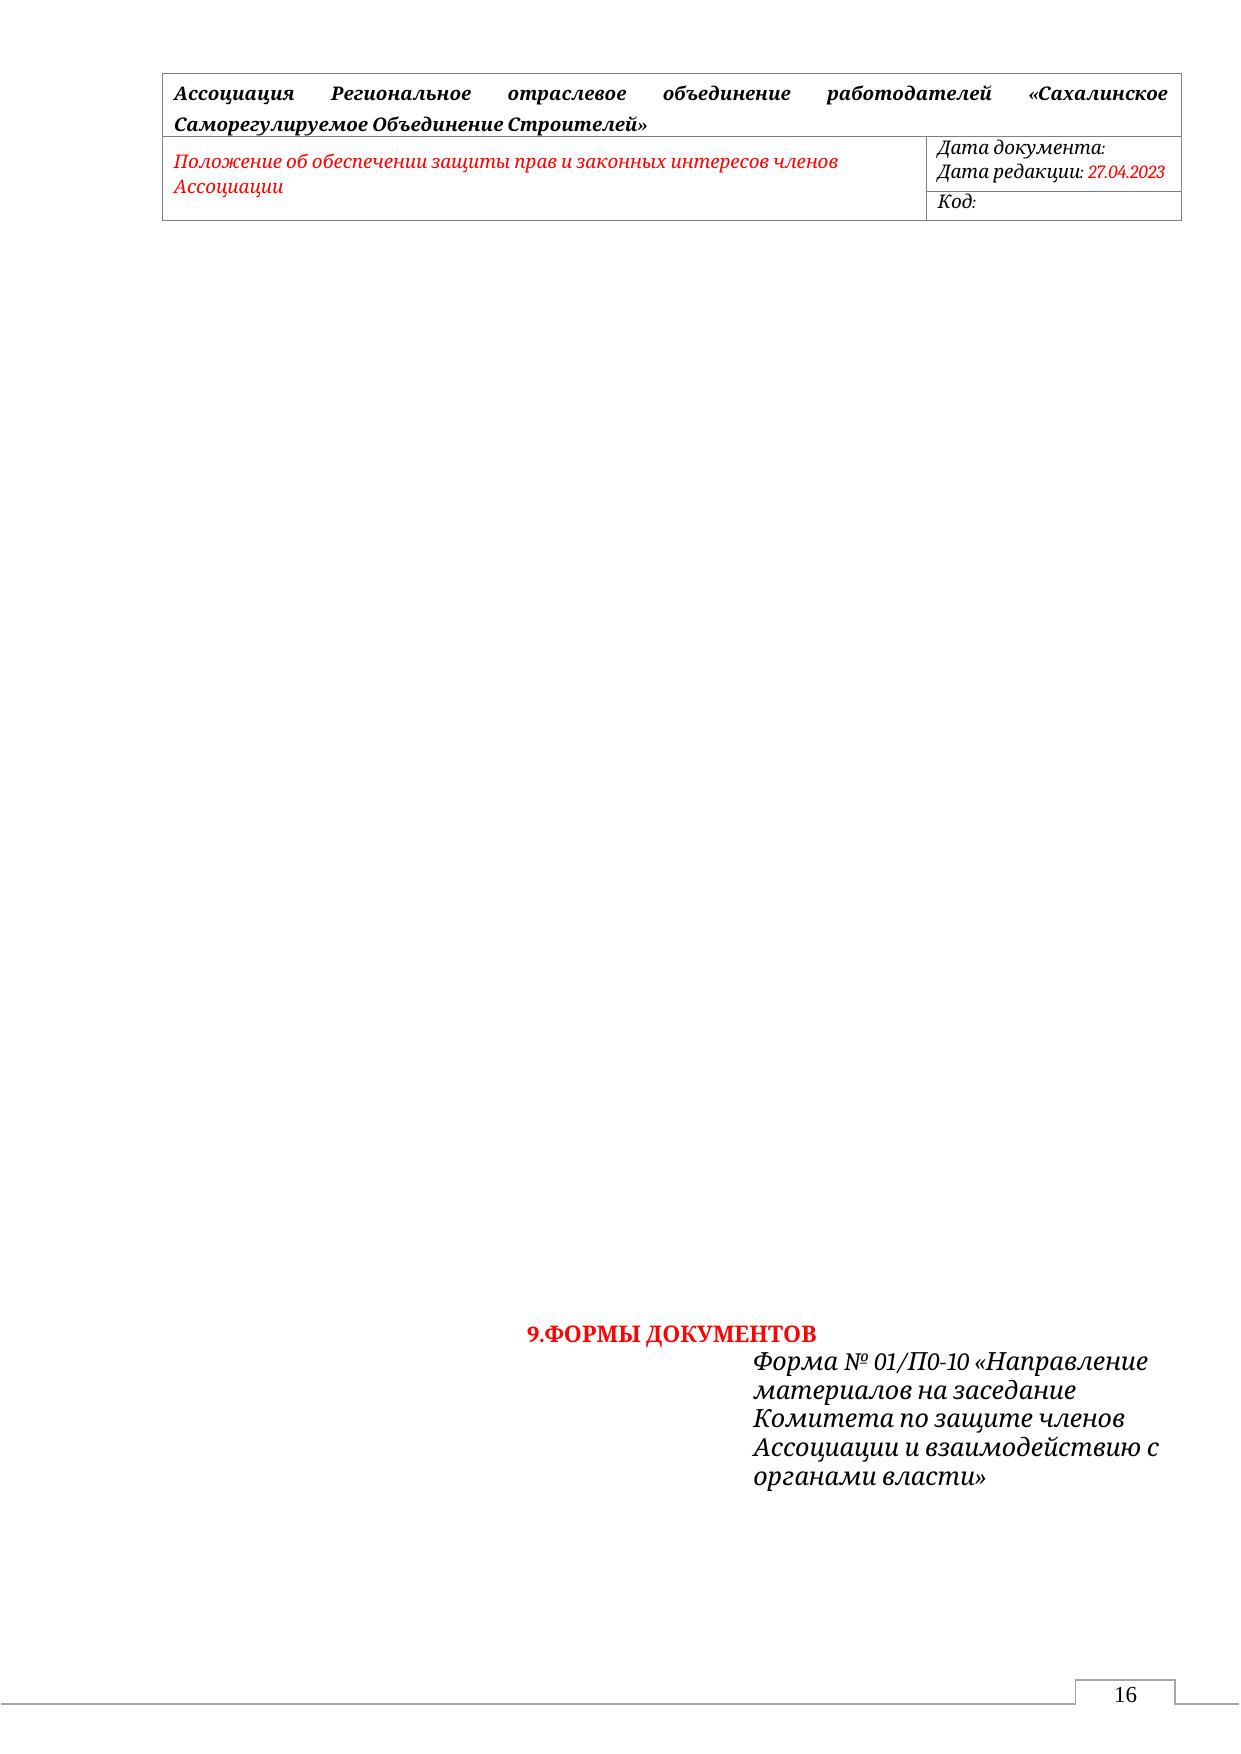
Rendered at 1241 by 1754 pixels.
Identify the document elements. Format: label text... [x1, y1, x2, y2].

text Форма № 01/П0-10 «Направление материалов на заседание Комитета по защите членов Ассоциации и взаимодействию с органами власти» [753, 1348, 1181, 1492]
text 9.ФОРМЫ ДОКУМЕНТОВ [162, 1321, 1181, 1348]
